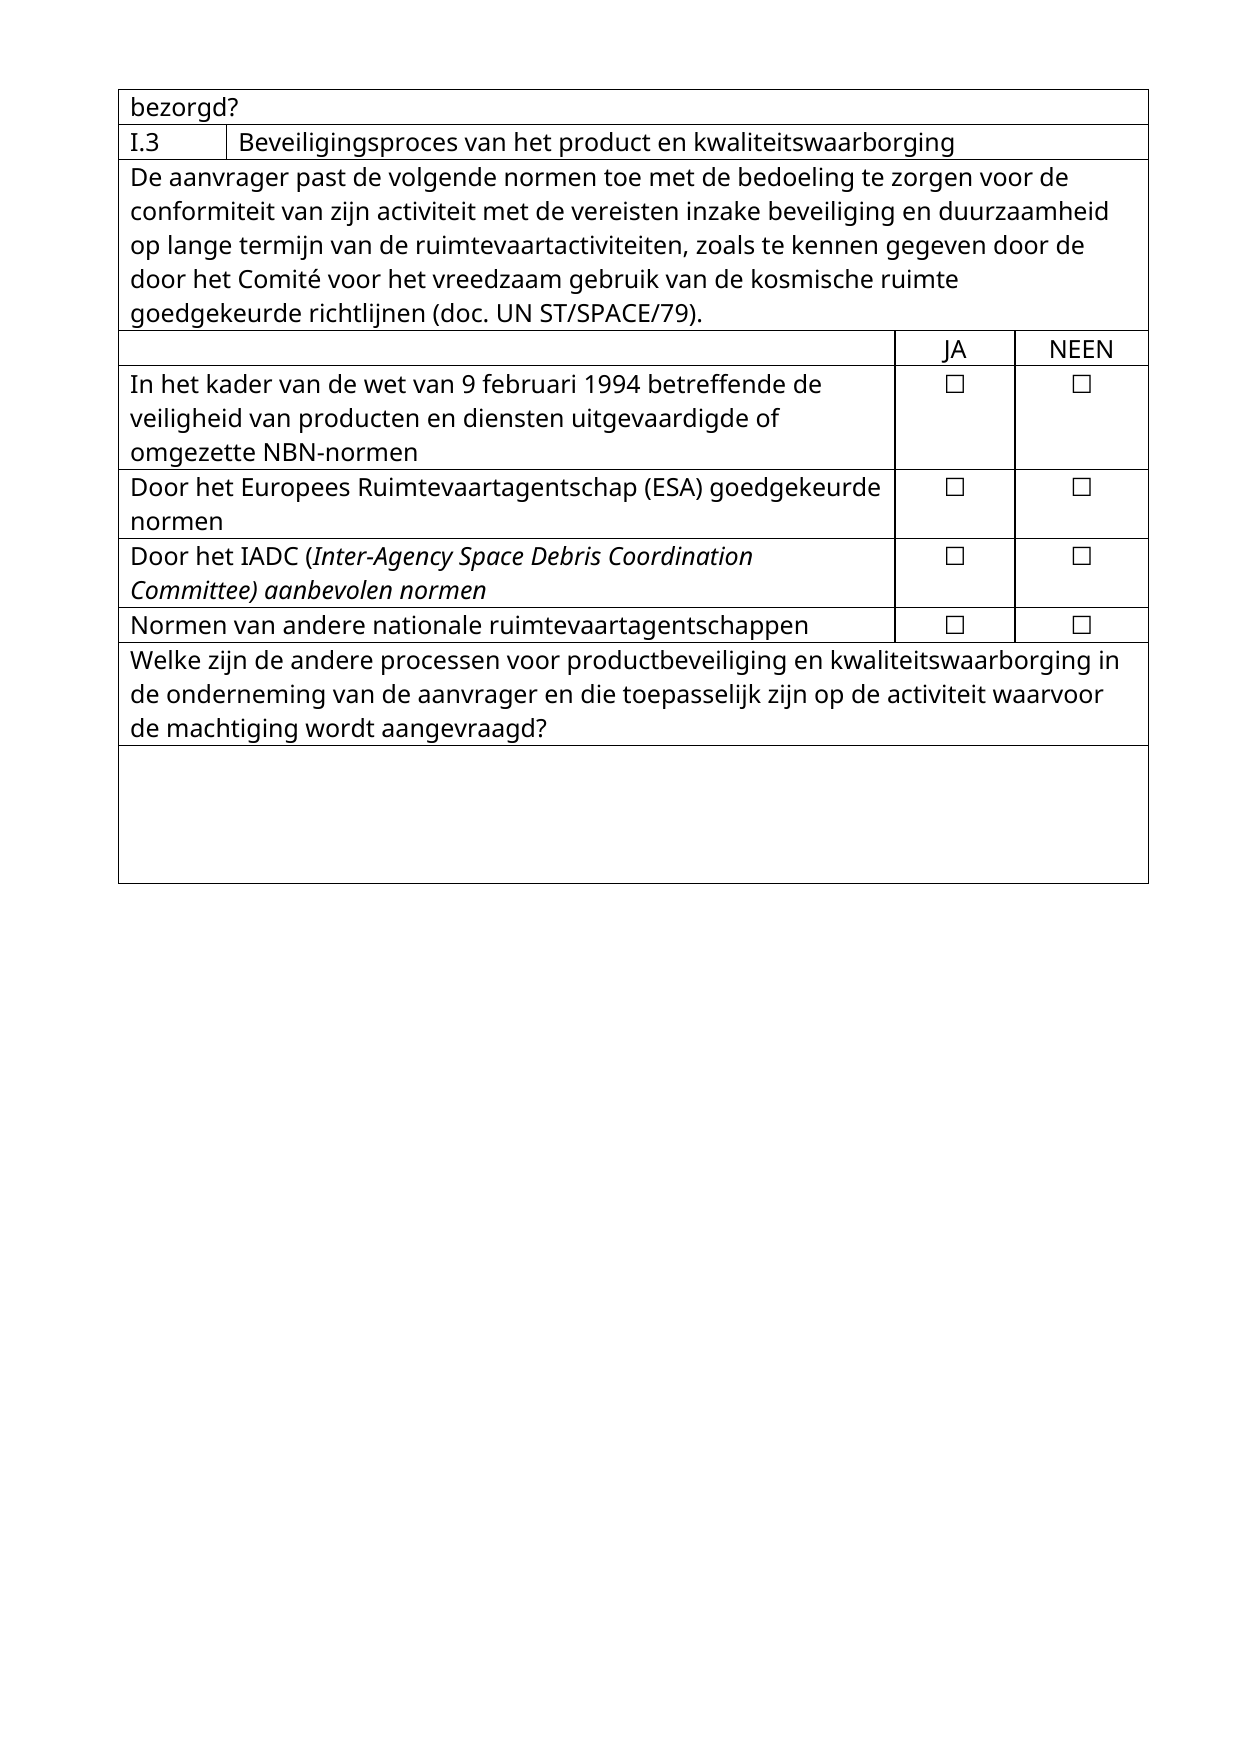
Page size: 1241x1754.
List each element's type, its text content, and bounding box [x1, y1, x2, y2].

table_cell Door het IADC (Inter-Agency Space Debris Coordination Committee) aanbevolen normen [119, 539, 894, 607]
table_cell De aanvrager past de volgende normen toe met de bedoeling te zorgen voor de conformiteit van zijn activiteit met de vereisten inzake beveiliging en duurzaamheid op lange termijn van de ruimtevaartactiviteiten, zoals te kennen gegeven door de door het Comité voor het vreedzaam gebruik van de kosmische ruimte goedgekeurde richtlijnen (doc. UN ST/SPACE/79). [119, 160, 1148, 330]
table_cell [119, 331, 894, 365]
table_cell Welke zijn de andere processen voor productbeveiliging en kwaliteitswaarborging in de onderneming van de aanvrager en die toepasselijk zijn op de activiteit waarvoor de machtiging wordt aangevraagd? [119, 643, 1148, 745]
table_cell NEEN [1016, 331, 1148, 365]
table_cell Beveiligingsproces van het product en kwaliteitswaarborging [227, 125, 1148, 159]
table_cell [119, 90, 1148, 124]
table_cell Door het Europees Ruimtevaartagentschap (ESA) goedgekeurde normen [119, 470, 894, 538]
table_cell JA [896, 331, 1014, 365]
table_cell [119, 746, 1148, 882]
table_cell I.3 [119, 125, 226, 159]
table_cell In het kader van de wet van 9 februari 1994 betreffende de veiligheid van producten en diensten uitgevaardigde of omgezette NBN-normen [119, 366, 894, 468]
table_cell Normen van andere nationale ruimtevaartagentschappen [119, 608, 894, 642]
